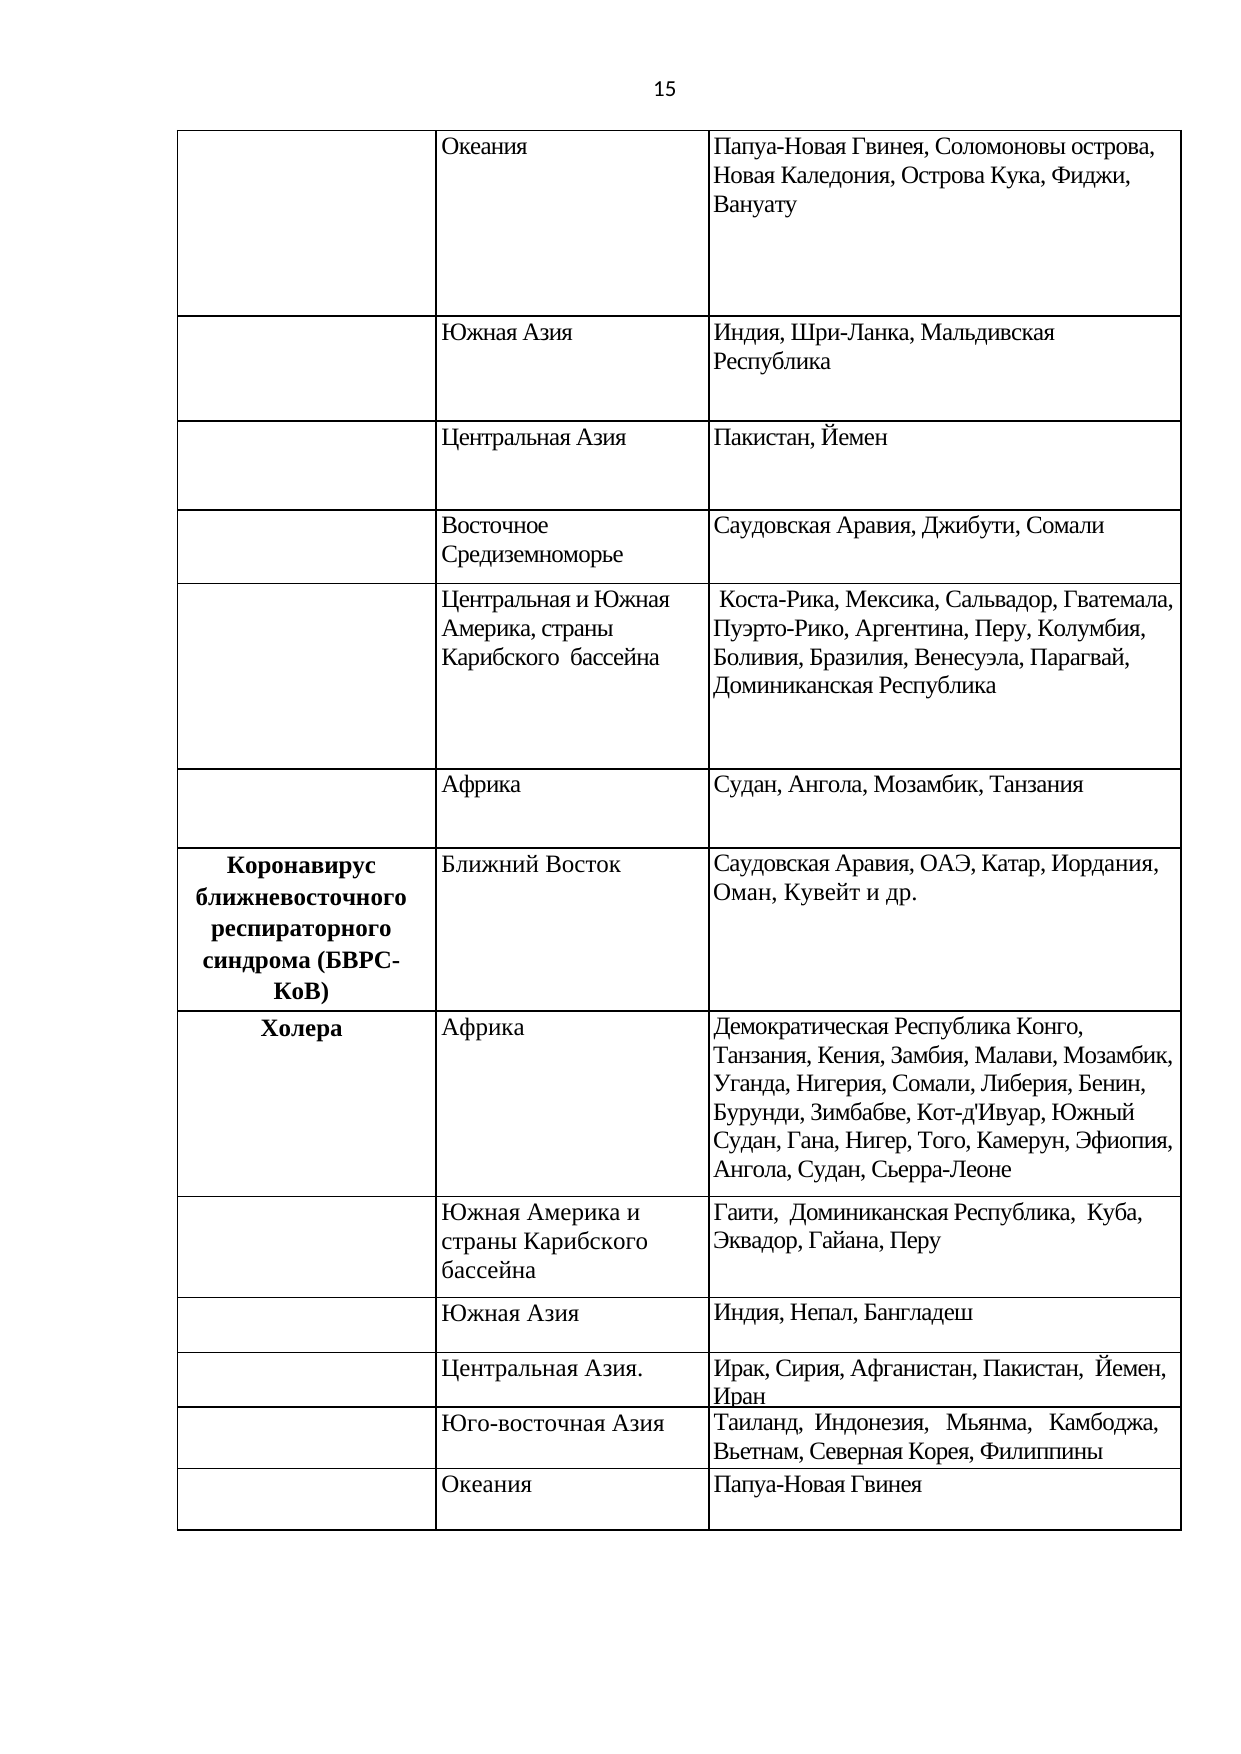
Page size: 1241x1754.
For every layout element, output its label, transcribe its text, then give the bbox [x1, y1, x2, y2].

table_cell Холера [178, 1012, 435, 1196]
table_cell Папуа-Новая Гвинея [710, 1469, 1180, 1529]
table_cell [421, 1469, 435, 1529]
table_cell [178, 511, 435, 582]
table_cell [178, 770, 435, 847]
table_cell [178, 317, 435, 420]
table_cell Демократическая Республика Конго, Танзания, Кения, Замбия, Малави, Мозамбик, Уганда, Нигерия, Сомали, Либерия, Бенин, Бурунди, Зимбабве, Кот-д'Ивуар, Южный Судан, Гана, Нигер, Того, Камерун, Эфиопия, Ангола, Судан, Сьерра-Леоне [710, 1012, 1180, 1196]
table_cell Южная Азия [437, 1298, 708, 1352]
table_cell [178, 1353, 435, 1406]
table_cell [178, 1197, 435, 1296]
table_cell Океания [437, 1469, 708, 1529]
table_cell Судан, Ангола, Мозамбик, Танзания [710, 770, 1180, 847]
table_cell Коронавирус ближневосточного респираторного синдрома (БВРС-КоВ) [178, 849, 435, 1010]
table_cell Центральная и Южная Америка, страны Карибского бассейна [437, 584, 708, 768]
table_cell Саудовская Аравия, ОАЭ, Катар, Иордания, Оман, Кувейт и др. [710, 849, 1180, 1010]
table_cell Африка [437, 770, 708, 847]
table_cell Коста-Рика, Мексика, Сальвадор, Гватемала, Пуэрто-Рико, Аргентина, Перу, Колумбия, Боливия, Бразилия, Венесуэла, Парагвай, Доминиканская Республика [710, 584, 1180, 768]
table_cell Папуа-Новая Гвинея, Соломоновы острова, Новая Каледония, Острова Кука, Фиджи, Вануату [710, 131, 1180, 315]
table_cell Индия, Непал, Бангладеш [710, 1298, 1180, 1352]
table_cell Юго-восточная Азия [437, 1408, 708, 1468]
table_cell Саудовская Аравия, Джибути, Сомали [710, 511, 1180, 582]
table_cell Пакистан, Йемен [710, 422, 1180, 509]
table_cell Гаити, Доминиканская Республика, Куба, Эквадор, Гайана, Перу [710, 1197, 1180, 1296]
table_cell [178, 131, 435, 315]
table_cell Индия, Шри-Ланка, Мальдивская Республика [710, 317, 1180, 420]
table_cell Южная Америка и страны Карибского бассейна [437, 1197, 708, 1296]
table_cell Таиланд, Индонезия, Мьянма, Камбоджа, Вьетнам, Северная Корея, Филиппины [710, 1408, 1180, 1468]
table_cell [421, 1408, 435, 1468]
table_cell [178, 422, 435, 509]
table_cell Ближний Восток [437, 849, 708, 1010]
table_cell Африка [437, 1012, 708, 1196]
table_cell Центральная Азия [437, 422, 708, 509]
table_cell Восточное Средиземноморье [437, 511, 708, 582]
table_cell [178, 1298, 435, 1352]
table_cell Южная Азия [437, 317, 708, 420]
table_cell [178, 584, 435, 768]
table_cell Океания [437, 131, 708, 315]
table_cell Центральная Азия. [437, 1353, 708, 1406]
